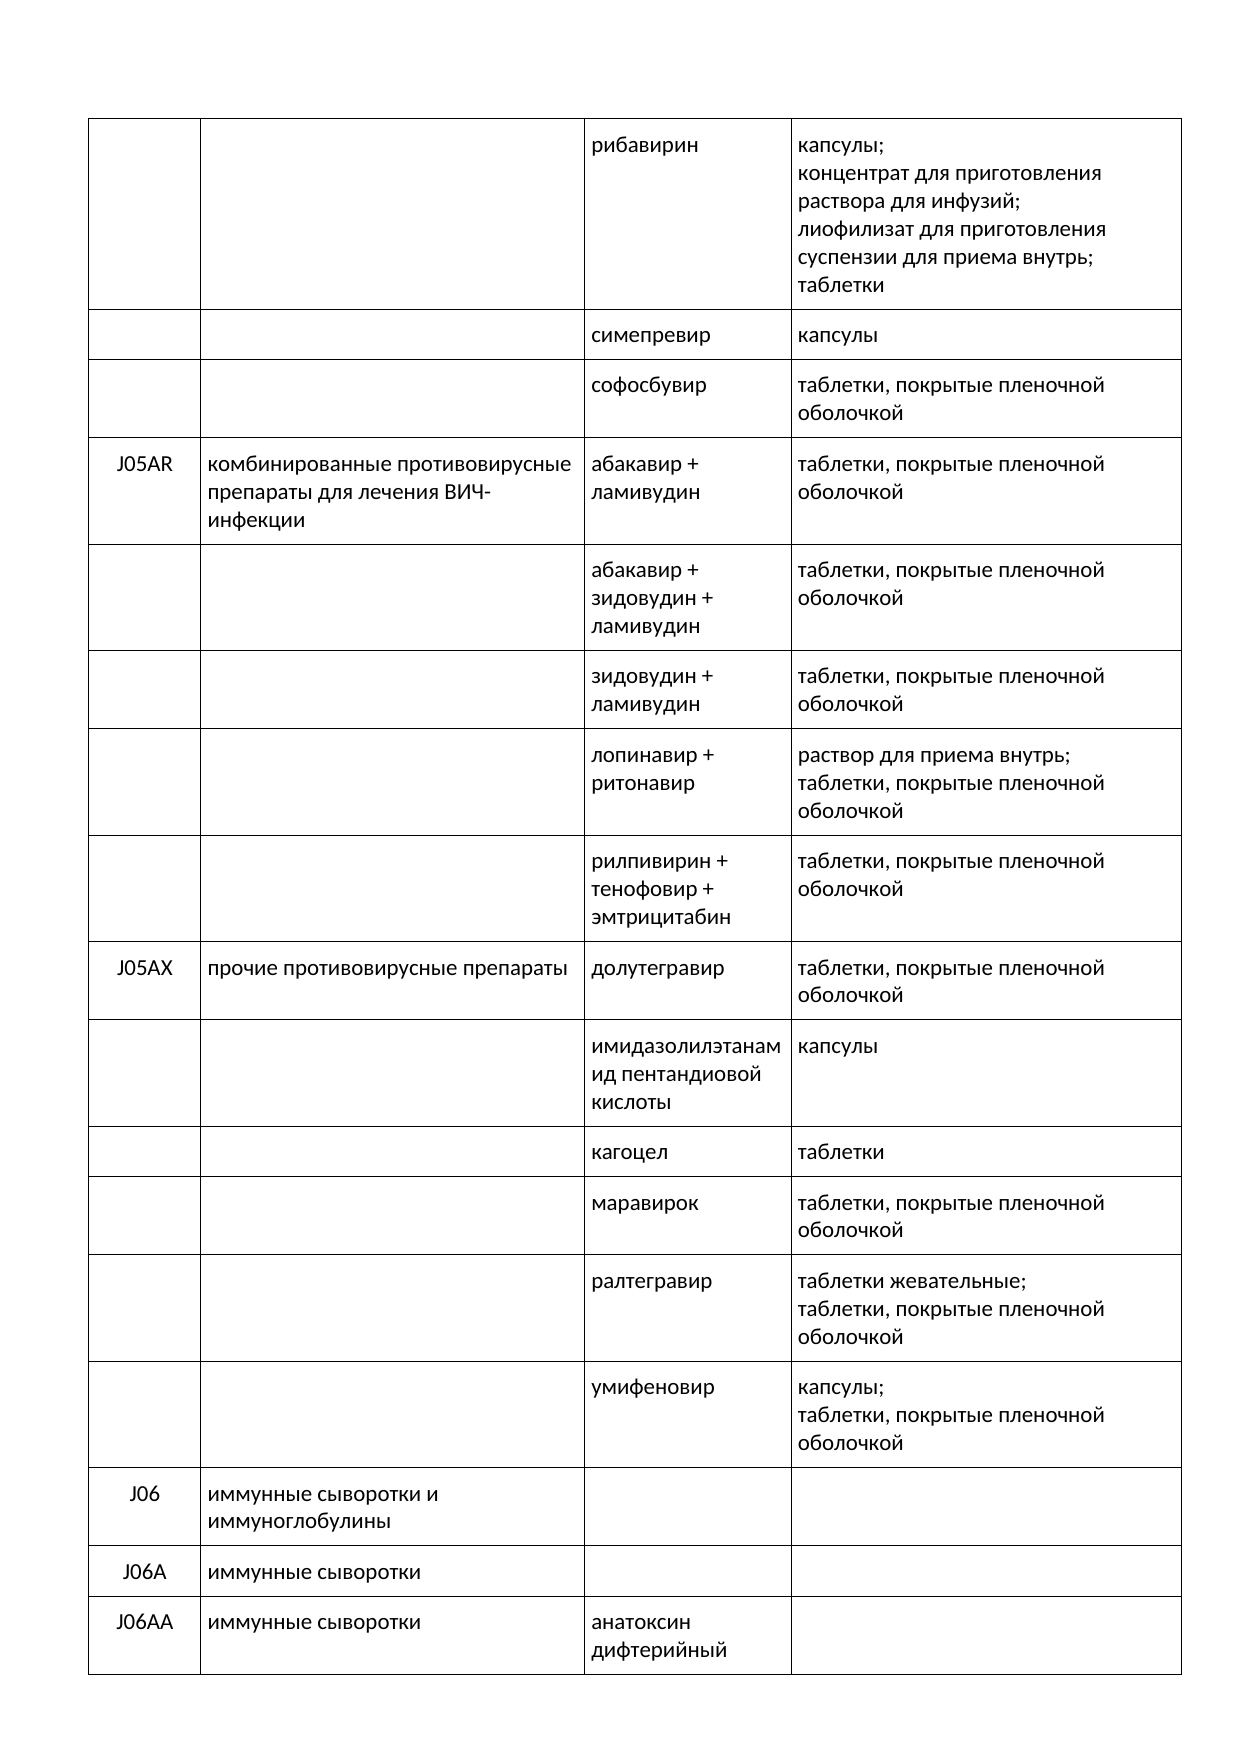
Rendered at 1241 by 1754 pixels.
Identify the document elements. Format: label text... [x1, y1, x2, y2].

table_cell рибавирин [585, 119, 791, 308]
table_cell [792, 1546, 1181, 1596]
table_cell [201, 1362, 584, 1467]
table_cell лопинавир + ритонавир [585, 729, 791, 834]
table_cell [585, 1546, 791, 1596]
table_cell иммунные сыворотки [201, 1546, 584, 1596]
table_cell [201, 836, 584, 941]
table_cell таблетки, покрытые пленочной оболочкой [792, 836, 1181, 941]
table_cell зидовудин + ламивудин [585, 651, 791, 728]
table_cell [89, 651, 200, 728]
table_cell [201, 1177, 584, 1254]
table_cell капсулы; таблетки, покрытые пленочной оболочкой [792, 1362, 1181, 1467]
table_cell [201, 651, 584, 728]
table_cell маравирок [585, 1177, 791, 1254]
table_cell таблетки, покрытые пленочной оболочкой [792, 1177, 1181, 1254]
table_cell долутегравир [585, 942, 791, 1019]
table_cell [201, 310, 584, 359]
table_cell таблетки [792, 1127, 1181, 1176]
table_cell капсулы [792, 1020, 1181, 1126]
table_cell [89, 1127, 200, 1176]
table_cell капсулы; концентрат для приготовления раствора для инфузий; лиофилизат для приготовления суспензии для приема внутрь; таблетки [792, 119, 1181, 308]
table_cell [585, 1468, 791, 1545]
table_cell J06AA [89, 1597, 200, 1674]
table_cell комбинированные противовирусные препараты для лечения ВИЧ-инфекции [201, 438, 584, 543]
table_cell [792, 1597, 1181, 1674]
table_cell J05AX [89, 942, 200, 1019]
table_cell ралтегравир [585, 1255, 791, 1361]
table_cell таблетки, покрытые пленочной оболочкой [792, 942, 1181, 1019]
table_cell [201, 360, 584, 437]
table_cell таблетки, покрытые пленочной оболочкой [792, 651, 1181, 728]
table_cell имидазолилэтанамид пентандиовой кислоты [585, 1020, 791, 1126]
table_cell [89, 1255, 200, 1361]
table_cell таблетки, покрытые пленочной оболочкой [792, 438, 1181, 543]
table_cell [89, 360, 200, 437]
table_cell [89, 729, 200, 834]
table_cell [89, 1362, 200, 1467]
table_cell [792, 1468, 1181, 1545]
table_cell абакавир + ламивудин [585, 438, 791, 543]
table_cell J06 [89, 1468, 200, 1545]
table_cell умифеновир [585, 1362, 791, 1467]
table_cell таблетки жевательные; таблетки, покрытые пленочной оболочкой [792, 1255, 1181, 1361]
table_cell кагоцел [585, 1127, 791, 1176]
table_cell софосбувир [585, 360, 791, 437]
table_cell рилпивирин + тенофовир + эмтрицитабин [585, 836, 791, 941]
table_cell J05AR [89, 438, 200, 543]
table_cell [89, 1177, 200, 1254]
table_cell симепревир [585, 310, 791, 359]
table_cell таблетки, покрытые пленочной оболочкой [792, 545, 1181, 650]
table_cell [201, 1127, 584, 1176]
table_cell иммунные сыворотки и иммуноглобулины [201, 1468, 584, 1545]
table_cell [89, 119, 200, 308]
table_cell [89, 836, 200, 941]
table_cell абакавир + зидовудин + ламивудин [585, 545, 791, 650]
table_cell [201, 729, 584, 834]
table_cell прочие противовирусные препараты [201, 942, 584, 1019]
table_cell [201, 119, 584, 308]
table_cell [201, 1255, 584, 1361]
table_cell раствор для приема внутрь; таблетки, покрытые пленочной оболочкой [792, 729, 1181, 834]
table_cell J06A [89, 1546, 200, 1596]
table_cell [201, 545, 584, 650]
table_cell [89, 310, 200, 359]
table_cell [89, 545, 200, 650]
table_cell капсулы [792, 310, 1181, 359]
table_cell [201, 1020, 584, 1126]
table_cell [89, 1020, 200, 1126]
table_cell иммунные сыворотки [201, 1597, 584, 1674]
table_cell таблетки, покрытые пленочной оболочкой [792, 360, 1181, 437]
table_cell анатоксин дифтерийный [585, 1597, 791, 1674]
